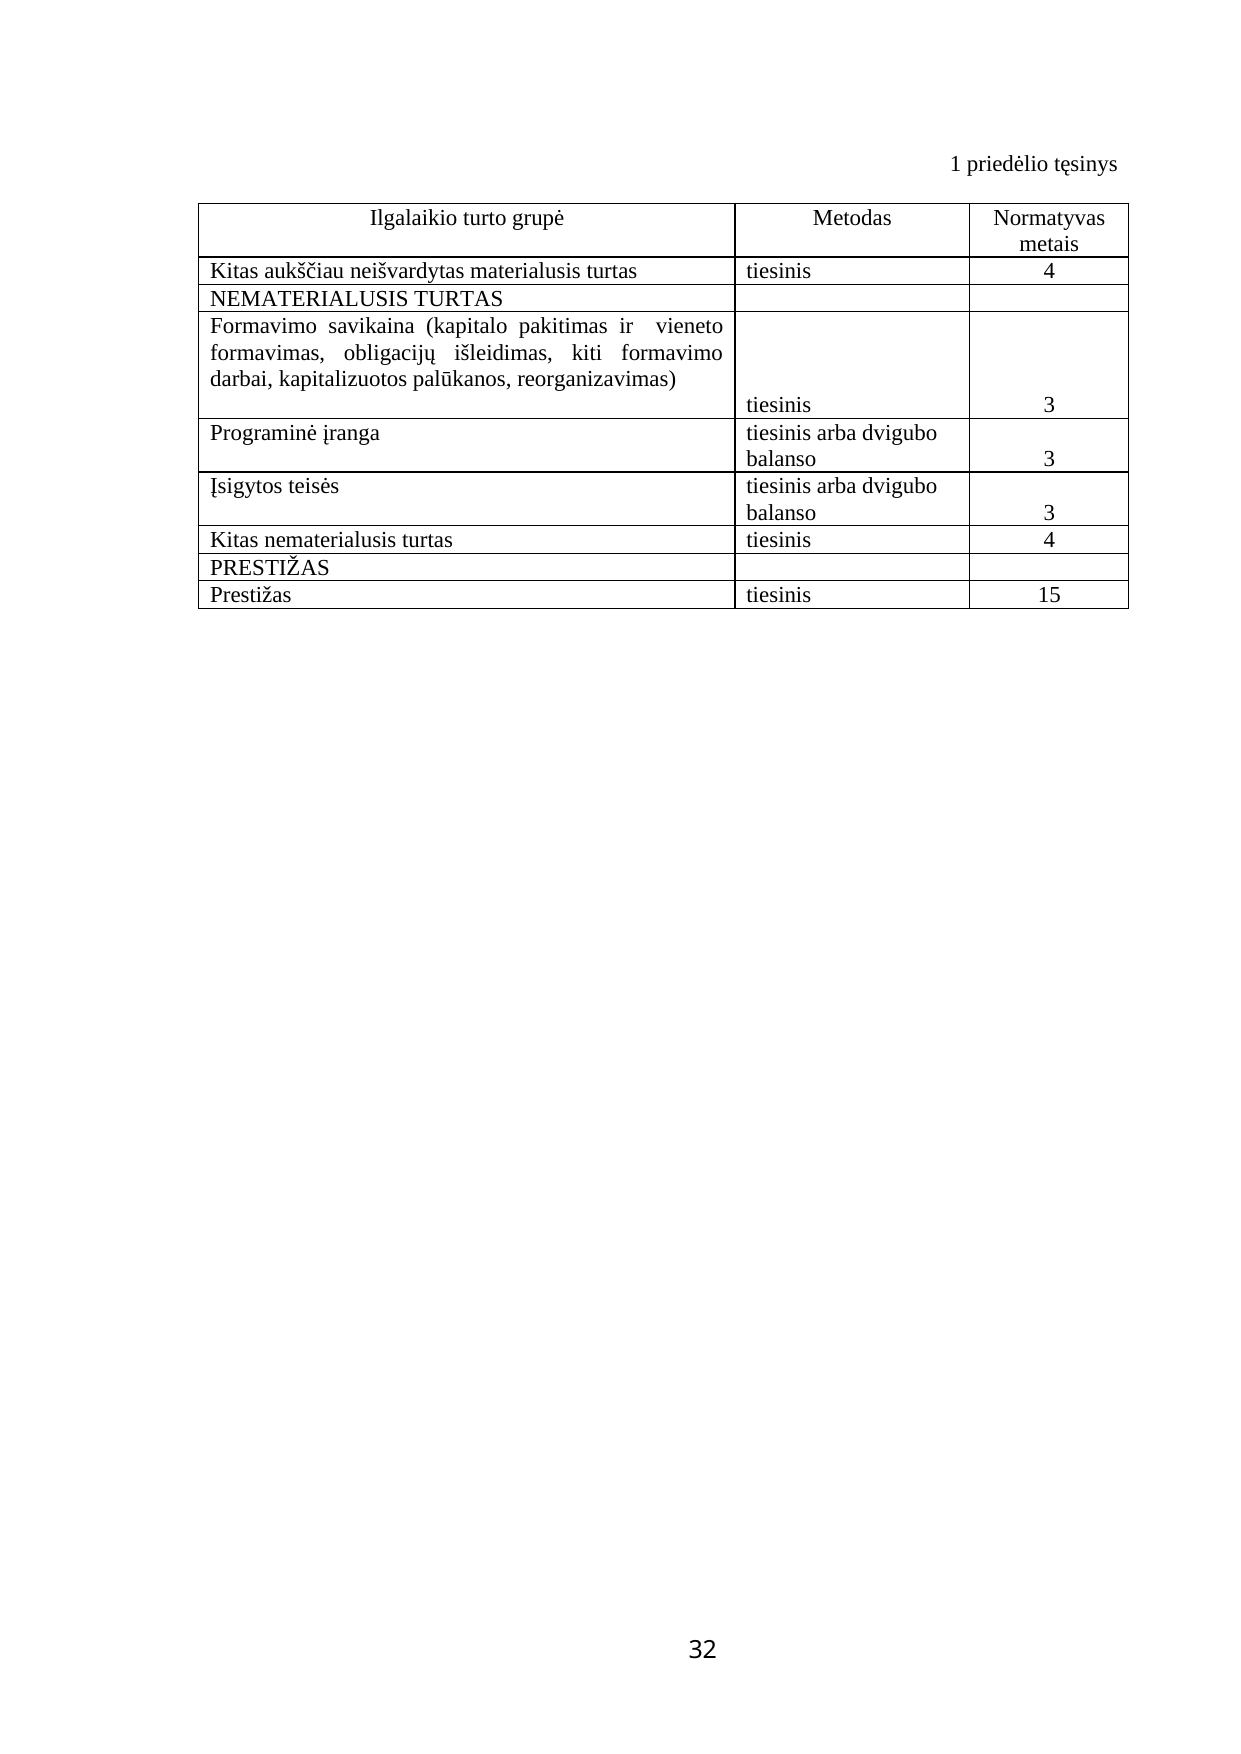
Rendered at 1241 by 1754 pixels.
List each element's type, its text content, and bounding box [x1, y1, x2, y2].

table_cell Formavimo savikaina (kapitalo pakitimas ir vieneto formavimas, obligacijų išleidimas, kiti formavimo darbai, kapitalizuotos palūkanos, reorganizavimas) [199, 312, 734, 418]
table_cell Įsigytos teisės [199, 473, 734, 525]
table_cell 3 [970, 312, 1128, 418]
table_cell Metodas [736, 204, 969, 256]
table_cell 4 [970, 526, 1128, 553]
table_cell Kitas aukščiau neišvardytas materialusis turtas [199, 258, 734, 284]
table_cell 4 [970, 258, 1128, 284]
table_cell [736, 285, 969, 311]
table_cell [736, 554, 969, 580]
table_cell [970, 554, 1128, 580]
table_cell Normatyvas metais [970, 204, 1128, 256]
table_cell tiesinis [736, 526, 969, 553]
table_cell 3 [970, 473, 1128, 525]
table_cell 15 [970, 581, 1128, 607]
table_cell tiesinis [736, 258, 969, 284]
table_cell tiesinis arba dvigubo balanso [736, 473, 969, 525]
table_cell tiesinis arba dvigubo balanso [736, 419, 969, 471]
table_cell Ilgalaikio turto grupė [199, 204, 734, 256]
table_cell tiesinis [736, 581, 969, 607]
table_cell Programinė įranga [199, 419, 734, 471]
table_cell Kitas nematerialusis turtas [199, 526, 734, 553]
table_header 1 priedėlio tęsinys [199, 150, 1129, 203]
table_cell tiesinis [736, 312, 969, 418]
table_cell [970, 285, 1128, 311]
table_cell PRESTIŽAS [199, 554, 734, 580]
table_cell Prestižas [199, 581, 734, 607]
table_cell 3 [970, 419, 1128, 471]
table_cell NEMATERIALUSIS TURTAS [199, 285, 734, 311]
